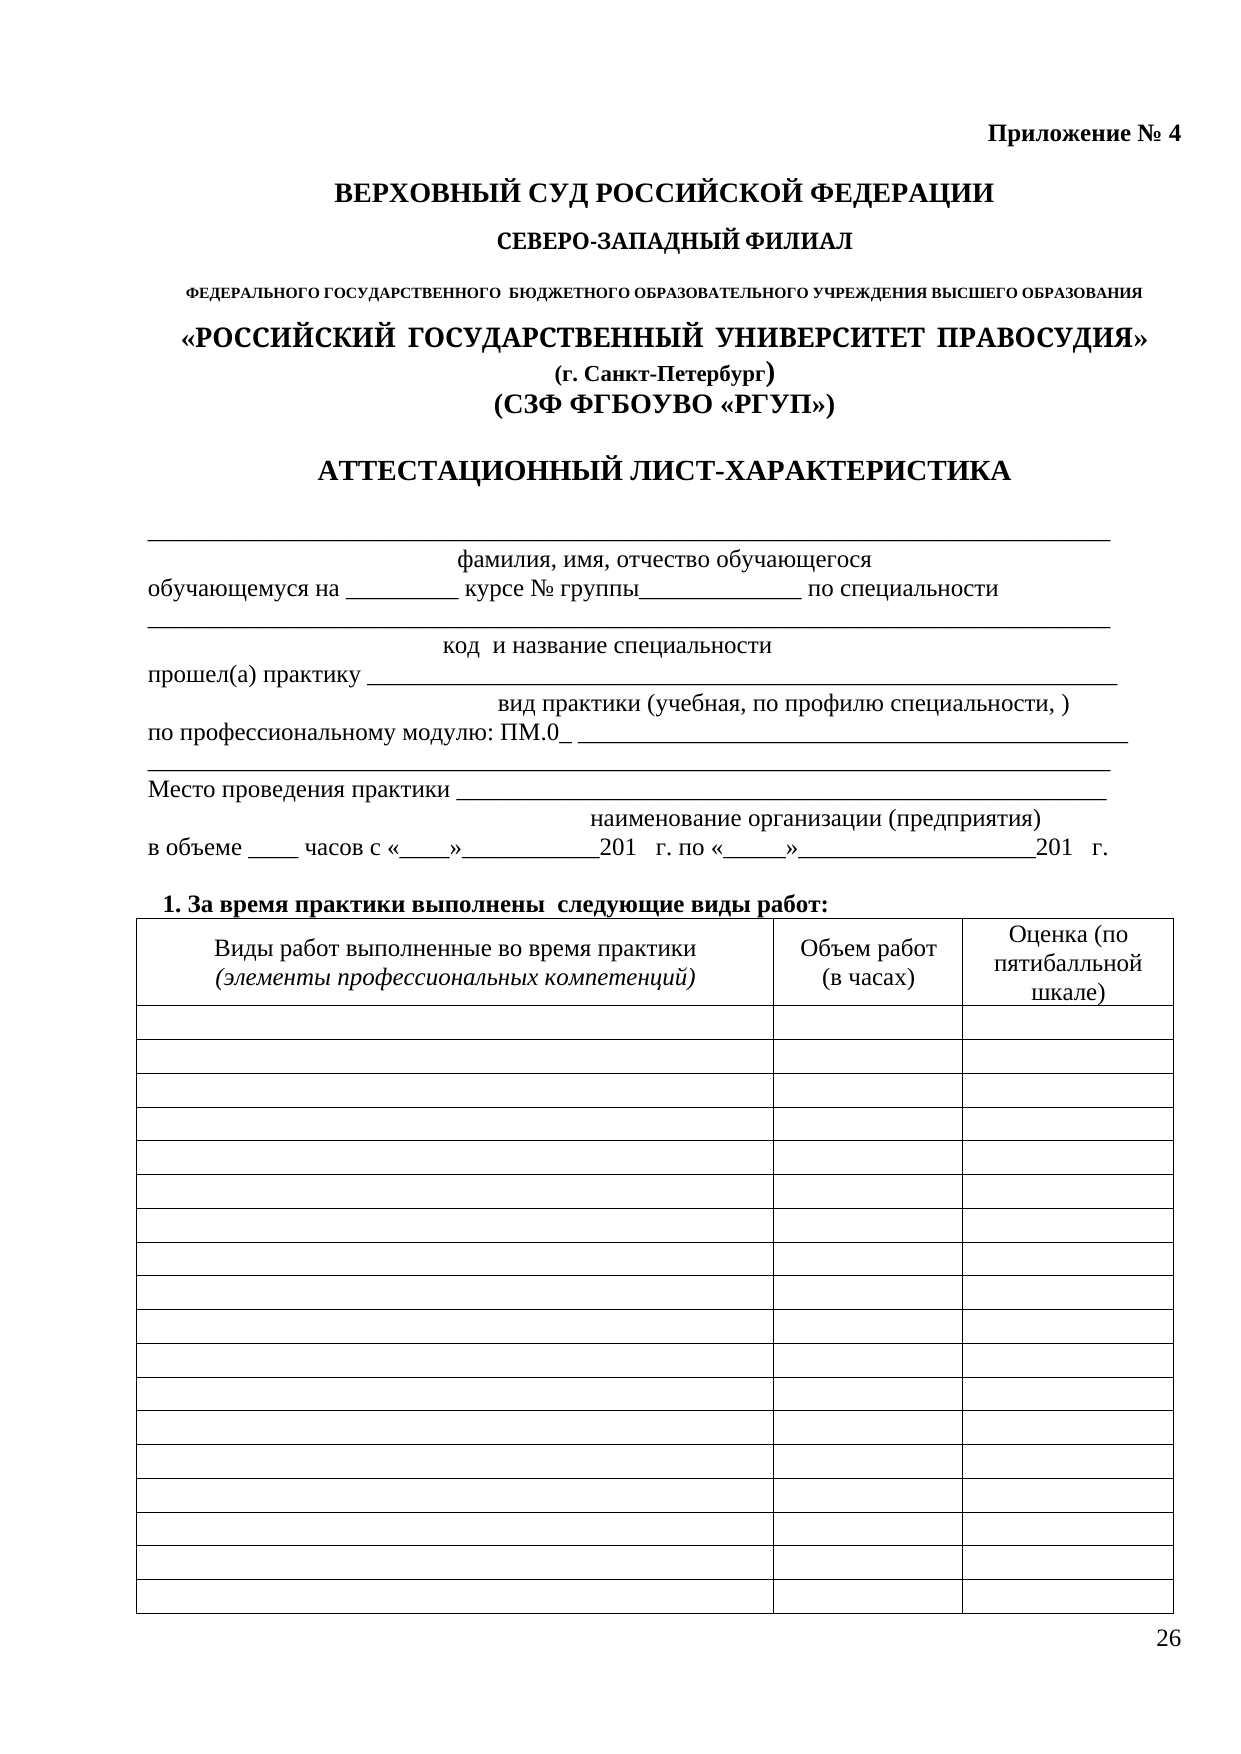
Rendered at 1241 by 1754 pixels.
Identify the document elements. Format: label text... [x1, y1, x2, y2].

table_cell [774, 1378, 962, 1410]
table_cell [963, 1411, 1173, 1444]
table_cell [963, 1276, 1173, 1309]
text по профессиональному модулю: ПМ.0_ ____________________________________________ [148, 717, 1181, 746]
table_cell [774, 1310, 962, 1343]
table_cell [137, 1344, 773, 1377]
table_cell [774, 1513, 962, 1545]
table_cell [963, 1580, 1173, 1613]
table_header Объем работ (в часах) [774, 919, 962, 1005]
table_cell [774, 1479, 962, 1512]
table_cell [963, 1344, 1173, 1377]
table_cell [137, 1513, 773, 1545]
table_cell [774, 1108, 962, 1140]
table_cell [774, 1006, 962, 1039]
table_cell [963, 1310, 1173, 1343]
table_cell [774, 1546, 962, 1579]
text ФЕДЕРАЛЬНОГО ГОСУДАРСТВЕННОГО БЮДЖЕТНОГО ОБРАЗОВАТЕЛЬНОГО УЧРЕЖДЕНИЯ ВЫСШЕГО ОБРАЗОВАНИЯ [148, 284, 1181, 302]
table_cell [137, 1040, 773, 1073]
table_cell [137, 1006, 773, 1039]
table_cell [137, 1276, 773, 1309]
table_cell [963, 1546, 1173, 1579]
table_cell [774, 1243, 962, 1275]
table_cell [137, 1310, 773, 1343]
table_cell [774, 1411, 962, 1444]
text фамилия, имя, отчество обучающегося [148, 544, 1181, 573]
text _____________________________________________________________________________ [148, 746, 1181, 774]
table_header Оценка (по пятибалльной шкале) [963, 919, 1173, 1005]
table_cell [963, 1141, 1173, 1174]
table_cell [137, 1141, 773, 1174]
table_header Виды работ выполненные во время практики (элементы профессиональных компетенций) [137, 919, 773, 1005]
text ВЕРХОВНЫЙ СУД РОССИЙСКОЙ ФЕДЕРАЦИИ [148, 176, 1181, 208]
table_cell [963, 1074, 1173, 1107]
text АТТЕСТАЦИОННЫЙ ЛИСТ-ХАРАКТЕРИСТИКА [162, 453, 1167, 487]
table_cell [963, 1175, 1173, 1208]
text (СЗФ ФГБОУВО «РГУП») [162, 387, 1167, 420]
text в объеме ____ часов с «____»___________201 г. по «_____»___________________201 г. [148, 832, 1181, 861]
table_cell [774, 1175, 962, 1208]
table_cell [137, 1378, 773, 1410]
table_cell [963, 1040, 1173, 1073]
text Место проведения практики ____________________________________________________ [148, 774, 1181, 803]
table_cell [774, 1580, 962, 1613]
text _____________________________________________________________________________ [148, 516, 1181, 544]
text вид практики (учебная, по профилю специальности, ) [148, 688, 1181, 717]
text прошел(а) практику ____________________________________________________________ [148, 659, 1181, 688]
table_cell [774, 1344, 962, 1377]
table_cell [963, 1108, 1173, 1140]
table_cell [963, 1006, 1173, 1039]
table_cell [963, 1479, 1173, 1512]
table_cell [774, 1209, 962, 1242]
text наименование организации (предприятия) [148, 803, 1181, 832]
table_cell [137, 1175, 773, 1208]
text Приложение № 4 [148, 118, 1181, 147]
table_cell [137, 1243, 773, 1275]
list 1. За время практики выполнены следующие виды работ: [162, 889, 1167, 918]
text (г. Санкт-Петербург) [162, 354, 1167, 387]
table_cell [137, 1479, 773, 1512]
table_cell [963, 1209, 1173, 1242]
table_cell [137, 1074, 773, 1107]
table_cell [137, 1546, 773, 1579]
table_cell [963, 1378, 1173, 1410]
table_cell [137, 1411, 773, 1444]
table_cell [774, 1141, 962, 1174]
table_cell [137, 1445, 773, 1478]
text код и название специальности [148, 631, 1181, 659]
table_cell [137, 1209, 773, 1242]
subtitle СЕВЕРО-ЗАПАДНЫЙ ФИЛИАЛ [168, 229, 1181, 255]
text обучающемуся на _________ курсе № группы_____________ по специальности _____________________________________________________________________________ [148, 573, 1181, 631]
table_cell [774, 1276, 962, 1309]
table_cell [774, 1040, 962, 1073]
table_cell [774, 1074, 962, 1107]
table_cell [963, 1513, 1173, 1545]
table_cell [963, 1243, 1173, 1275]
table_cell [137, 1580, 773, 1613]
subtitle «РОССИЙСКИЙ ГОСУДАРСТВЕННЫЙ УНИВЕРСИТЕТ ПРАВОСУДИЯ» [148, 323, 1181, 354]
table_cell [963, 1445, 1173, 1478]
table_cell [774, 1445, 962, 1478]
table_cell [137, 1108, 773, 1140]
